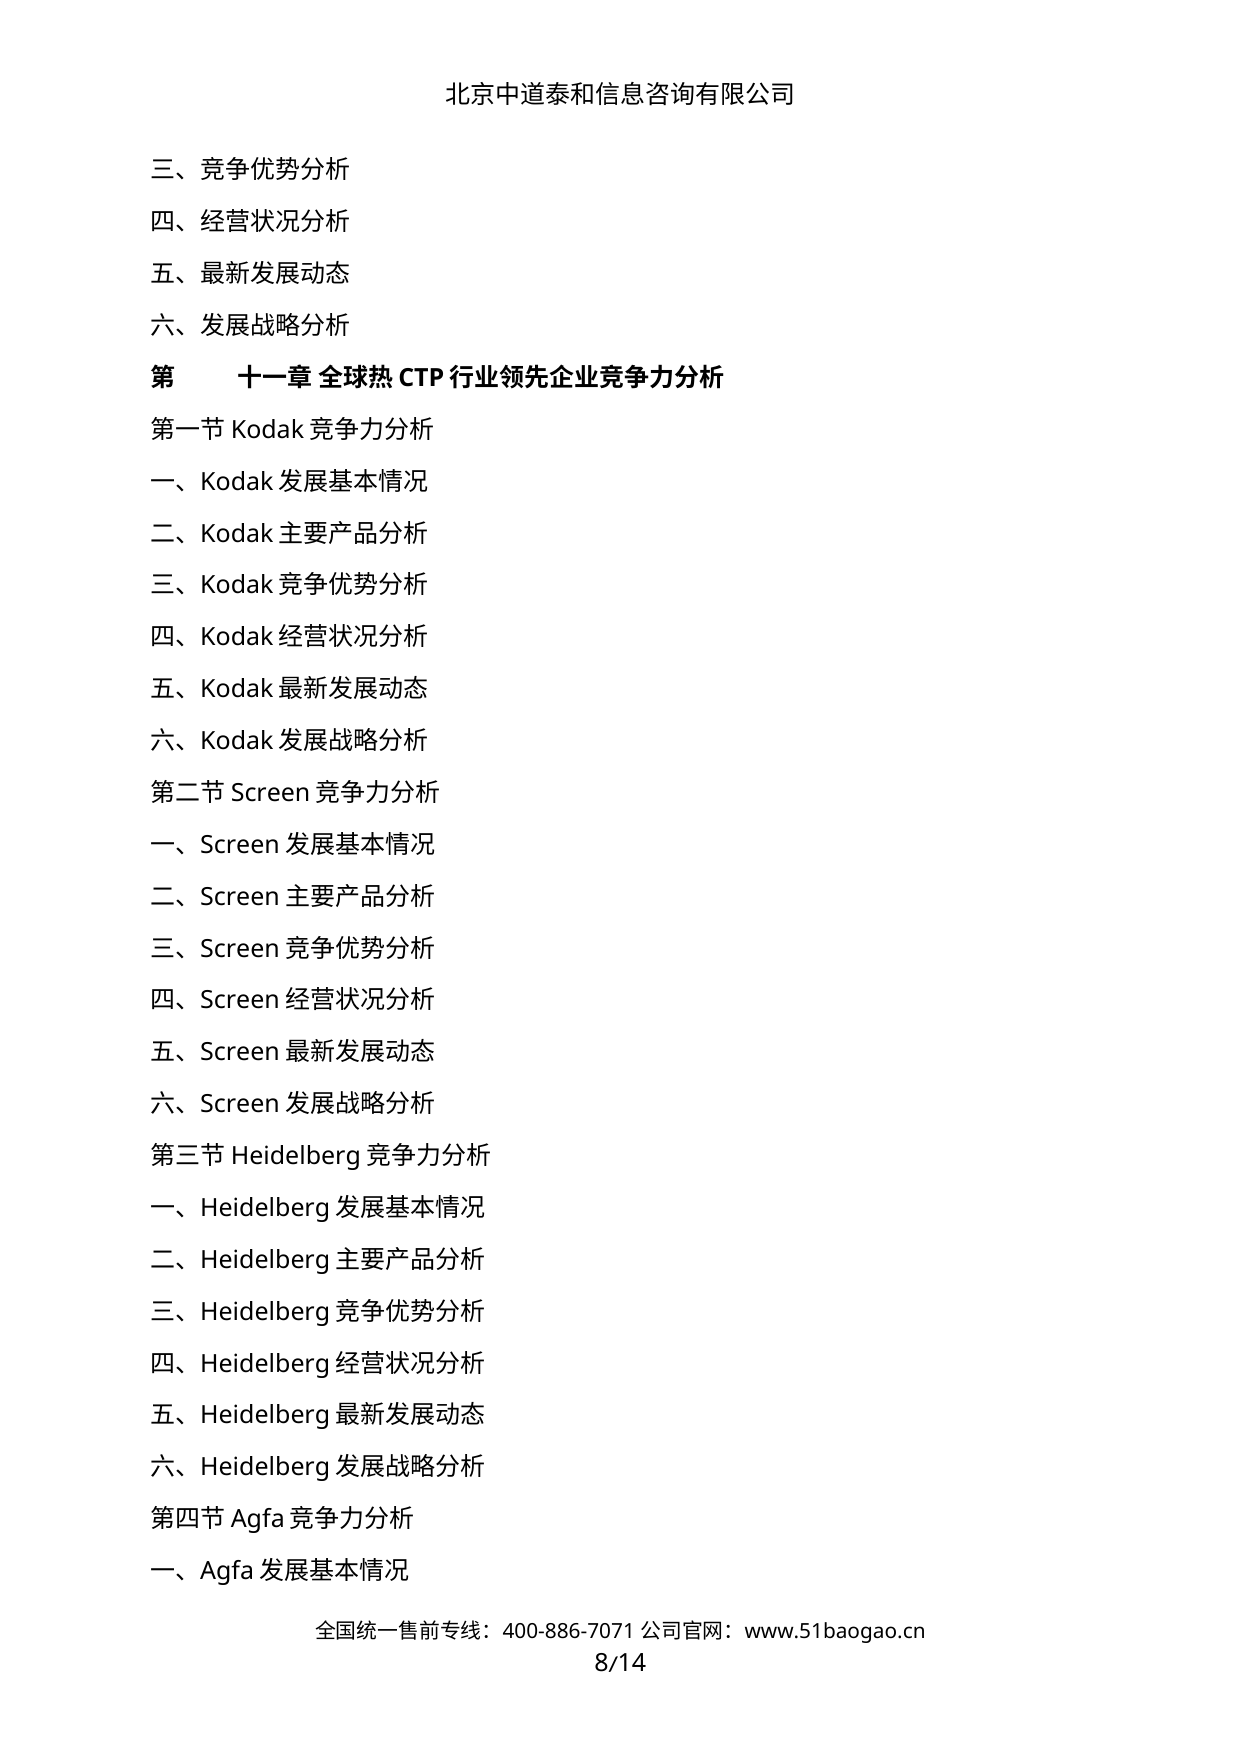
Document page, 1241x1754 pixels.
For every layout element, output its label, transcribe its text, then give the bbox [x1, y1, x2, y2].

text 四、Kodak经营状况分析 [150, 617, 1090, 653]
text 二、Heidelberg主要产品分析 [150, 1239, 1090, 1276]
text 四、Heidelberg经营状况分析 [150, 1343, 1090, 1379]
text 一、Kodak发展基本情况 [150, 461, 1090, 497]
text 第一节 Kodak竞争力分析 [150, 409, 1090, 446]
text 一、Heidelberg发展基本情况 [150, 1187, 1090, 1224]
text 第二节 Screen竞争力分析 [150, 772, 1090, 809]
text 六、发展战略分析 [150, 306, 1090, 342]
text 第 十一章 全球热CTP行业领先企业竞争力分析 [150, 357, 1090, 394]
text 一、Screen发展基本情况 [150, 824, 1090, 861]
text 第四节 Agfa竞争力分析 [150, 1499, 1090, 1535]
text 第三节 Heidelberg竞争力分析 [150, 1136, 1090, 1172]
text 四、Screen经营状况分析 [150, 980, 1090, 1016]
text 六、Kodak发展战略分析 [150, 721, 1090, 757]
text 五、Heidelberg最新发展动态 [150, 1395, 1090, 1431]
text 三、竞争优势分析 [150, 150, 1090, 186]
text 一、Agfa发展基本情况 [150, 1551, 1090, 1587]
text 六、Screen发展战略分析 [150, 1084, 1090, 1120]
text 五、最新发展动态 [150, 254, 1090, 290]
text 二、Kodak主要产品分析 [150, 513, 1090, 549]
text 五、Screen最新发展动态 [150, 1032, 1090, 1068]
text 六、Heidelberg发展战略分析 [150, 1447, 1090, 1483]
text 三、Kodak竞争优势分析 [150, 565, 1090, 601]
text 二、Screen主要产品分析 [150, 876, 1090, 912]
text 五、Kodak最新发展动态 [150, 669, 1090, 705]
text 三、Screen竞争优势分析 [150, 928, 1090, 964]
text 四、经营状况分析 [150, 202, 1090, 238]
text 三、Heidelberg竞争优势分析 [150, 1291, 1090, 1327]
